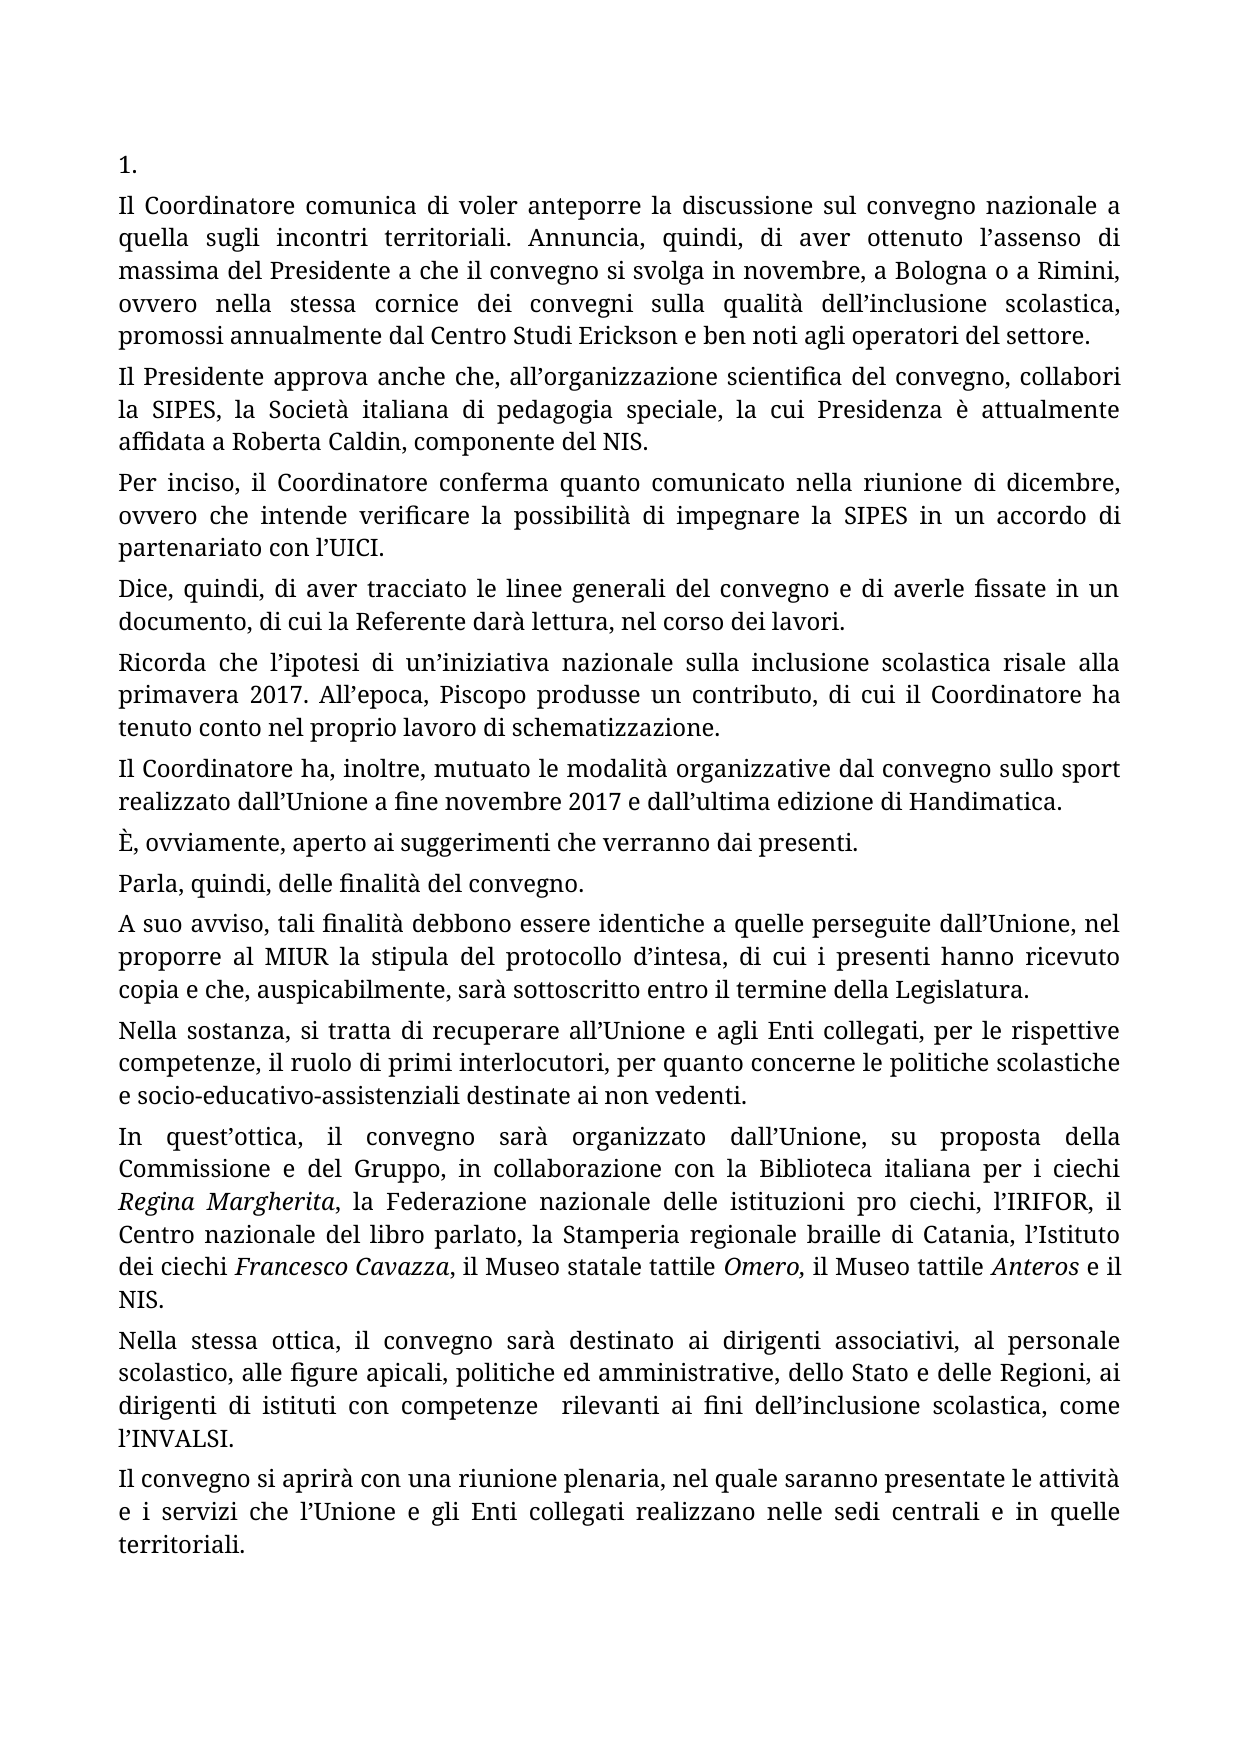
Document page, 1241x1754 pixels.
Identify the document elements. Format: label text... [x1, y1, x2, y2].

text A suo avviso, tali finalità debbono essere identiche a quelle perseguite dall’Unione, nel proporre al MIUR la stipula del protocollo d’intesa, di cui i presenti hanno ricevuto copia e che, auspicabilmente, sarà sottoscritto entro il termine della Legislatura. [118, 907, 1122, 1005]
text Per inciso, il Coordinatore conferma quanto comunicato nella riunione di dicembre, ovvero che intende verificare la possibilità di impegnare la SIPES in un accordo di partenariato con l’UICI. [118, 466, 1122, 564]
text Il Coordinatore ha, inoltre, mutuato le modalità organizzative dal convegno sullo sport realizzato dall’Unione a fine novembre 2017 e dall’ultima edizione di Handimatica. [118, 752, 1122, 817]
text Nella sostanza, si tratta di recuperare all’Unione e agli Enti collegati, per le rispettive competenze, il ruolo di primi interlocutori, per quanto concerne le politiche scolastiche e socio-educativo-assistenziali destinate ai non vedenti. [118, 1013, 1122, 1111]
text È, ovviamente, aperto ai suggerimenti che verranno dai presenti. [118, 825, 1122, 858]
text Parla, quindi, delle finalità del convegno. [118, 866, 1122, 899]
text Nella stessa ottica, il convegno sarà destinato ai dirigenti associativi, al personale scolastico, alle figure apicali, politiche ed amministrative, dello Stato e delle Regioni, ai dirigenti di istituti con competenze rilevanti ai fini dell’inclusione scolastica, come l’INVALSI. [118, 1323, 1122, 1454]
text Il Presidente approva anche che, all’organizzazione scientifica del convegno, collabori la SIPES, la Società italiana di pedagogia speciale, la cui Presidenza è attualmente affidata a Roberta Caldin, componente del NIS. [118, 360, 1122, 458]
text Il Coordinatore comunica di voler anteporre la discussione sul convegno nazionale a quella sugli incontri territoriali. Annuncia, quindi, di aver ottenuto l’assenso di massima del Presidente a che il convegno si svolga in novembre, a Bologna o a Rimini, ovvero nella stessa cornice dei convegni sulla qualità dell’inclusione scolastica, promossi annualmente dal Centro Studi Erickson e ben noti agli operatori del settore. [118, 188, 1122, 352]
text 1. [118, 148, 1122, 180]
text Il convegno si aprirà con una riunione plenaria, nel quale saranno presentate le attività e i servizi che l’Unione e gli Enti collegati realizzano nelle sedi centrali e in quelle territoriali. [118, 1462, 1122, 1560]
text Dice, quindi, di aver tracciato le linee generali del convegno e di averle fissate in un documento, di cui la Referente darà lettura, nel corso dei lavori. [118, 572, 1122, 637]
text Ricorda che l’ipotesi di un’iniziativa nazionale sulla inclusione scolastica risale alla primavera 2017. All’epoca, Piscopo produsse un contributo, di cui il Coordinatore ha tenuto conto nel proprio lavoro di schematizzazione. [118, 646, 1122, 743]
text In quest’ottica, il convegno sarà organizzato dall’Unione, su proposta della Commissione e del Gruppo, in collaborazione con la Biblioteca italiana per i ciechi Regina Margherita, la Federazione nazionale delle istituzioni pro ciechi, l’IRIFOR, il Centro nazionale del libro parlato, la Stamperia regionale braille di Catania, l’Istituto dei ciechi Francesco Cavazza, il Museo statale tattile Omero, il Museo tattile Anteros e il NIS. [118, 1119, 1122, 1315]
